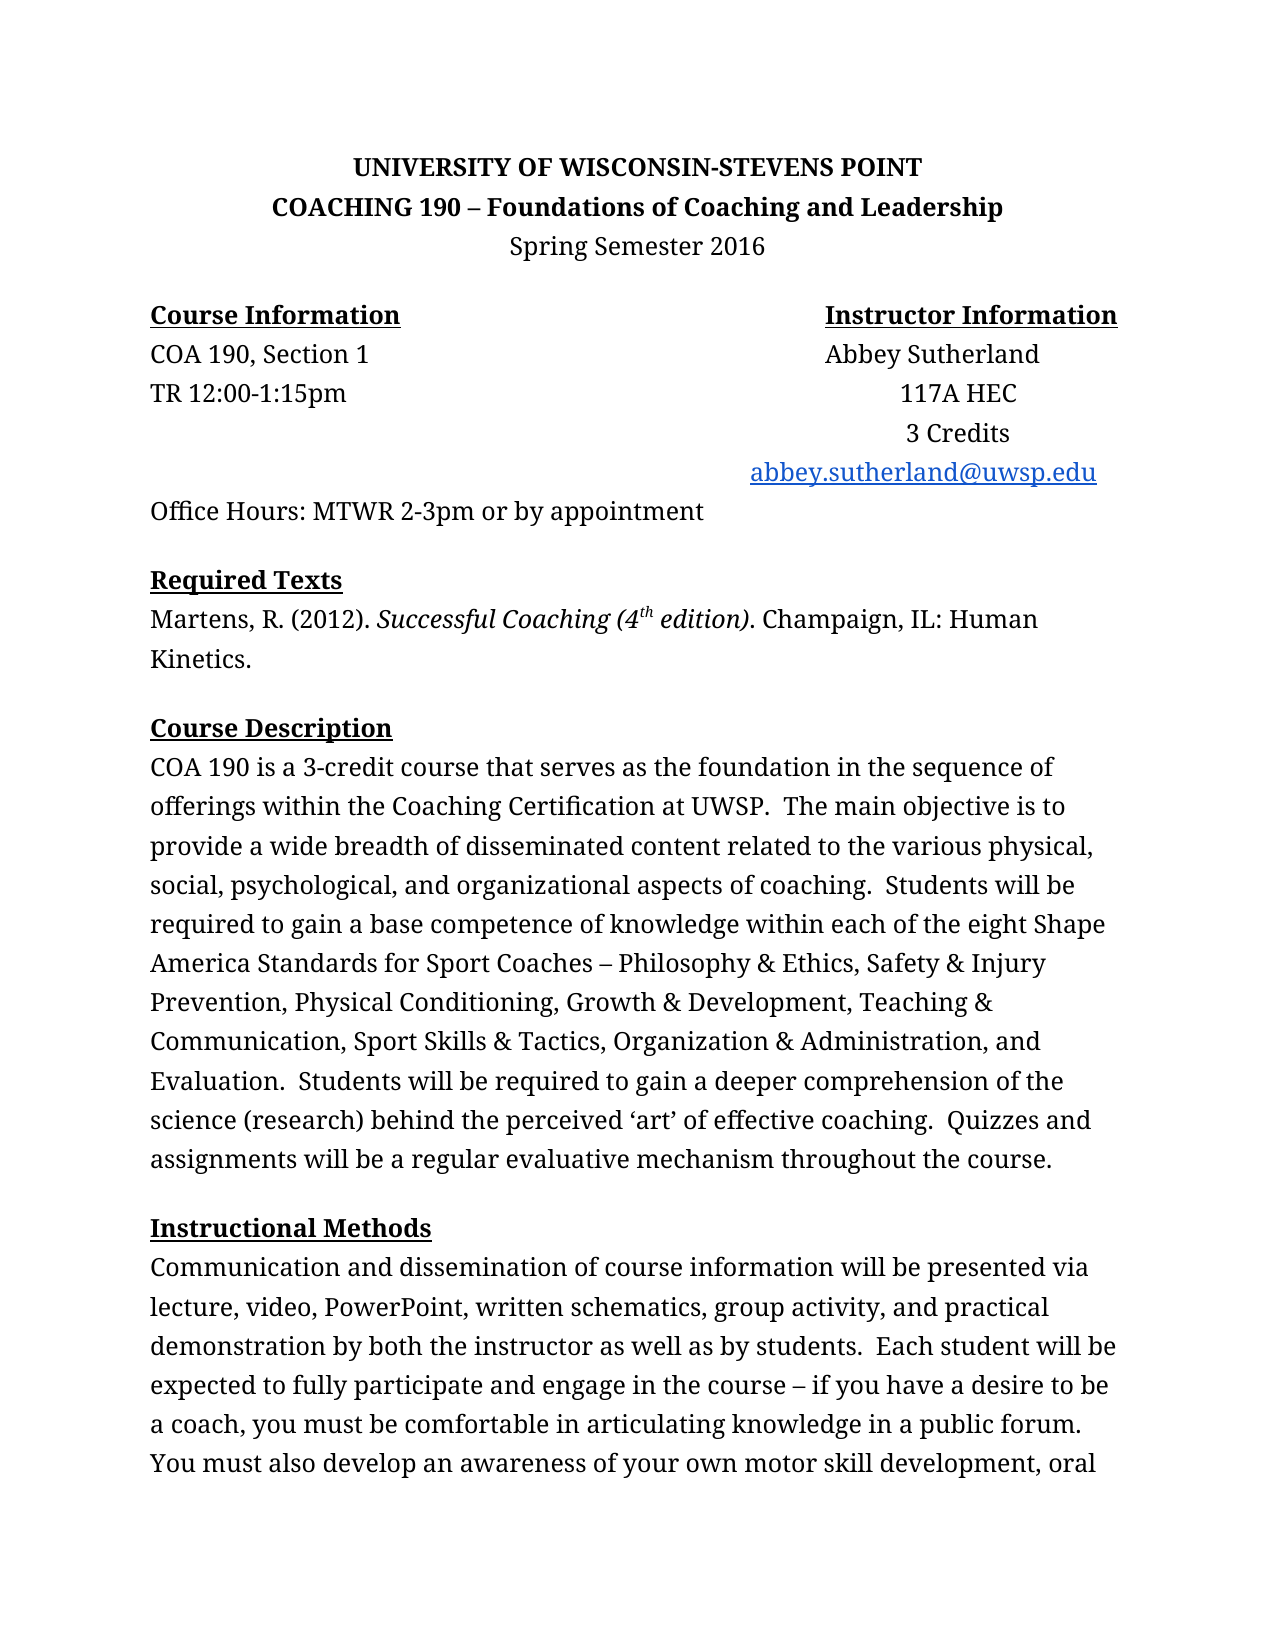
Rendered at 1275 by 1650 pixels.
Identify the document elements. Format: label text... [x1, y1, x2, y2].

text Course Information Instructor Information [150, 298, 1125, 332]
text COACHING 190 – Foundations of Coaching and Leadership [150, 189, 1125, 223]
text UNIVERSITY OF WISCONSIN-STEVENS POINT [150, 150, 1125, 184]
text COA 190 is a 3-credit course that serves as the foundation in the sequence of offerings within the Coaching Certification at UWSP. The main objective is to provide a wide breadth of disseminated content related to the various physical, social, psychological, and organizational aspects of coaching. Students will be required to gain a base competence of knowledge within each of the eight Shape America Standards for Sport Coaches – Philosophy & Ethics, Safety & Injury Prevention, Physical Conditioning, Growth & Development, Teaching & Communication, Sport Skills & Tactics, Organization & Administration, and Evaluation. Students will be required to gain a deeper comprehension of the science (research) behind the perceived ‘art’ of effective coaching. Quizzes and assignments will be a regular evaluative mechanism throughout the course. [150, 750, 1125, 1176]
text TR 12:00-1:15pm 117A HEC 3 Credits abbey.sutherland@uwsp.edu [150, 376, 1125, 488]
text Spring Semester 2016 [150, 228, 1125, 262]
text Instructional Methods [150, 1211, 1125, 1245]
text Course Description [150, 711, 1125, 745]
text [150, 1250, 1125, 1480]
text Office Hours: MTWR 2-3pm or by appointment [150, 493, 1125, 528]
text COA 190, Section 1 Abbey Sutherland [150, 337, 1125, 371]
text Required Texts [150, 563, 1125, 597]
text Martens, R. (2012). Successful Coaching (4th edition). Champaign, IL: Human Kinetics. [150, 602, 1125, 675]
